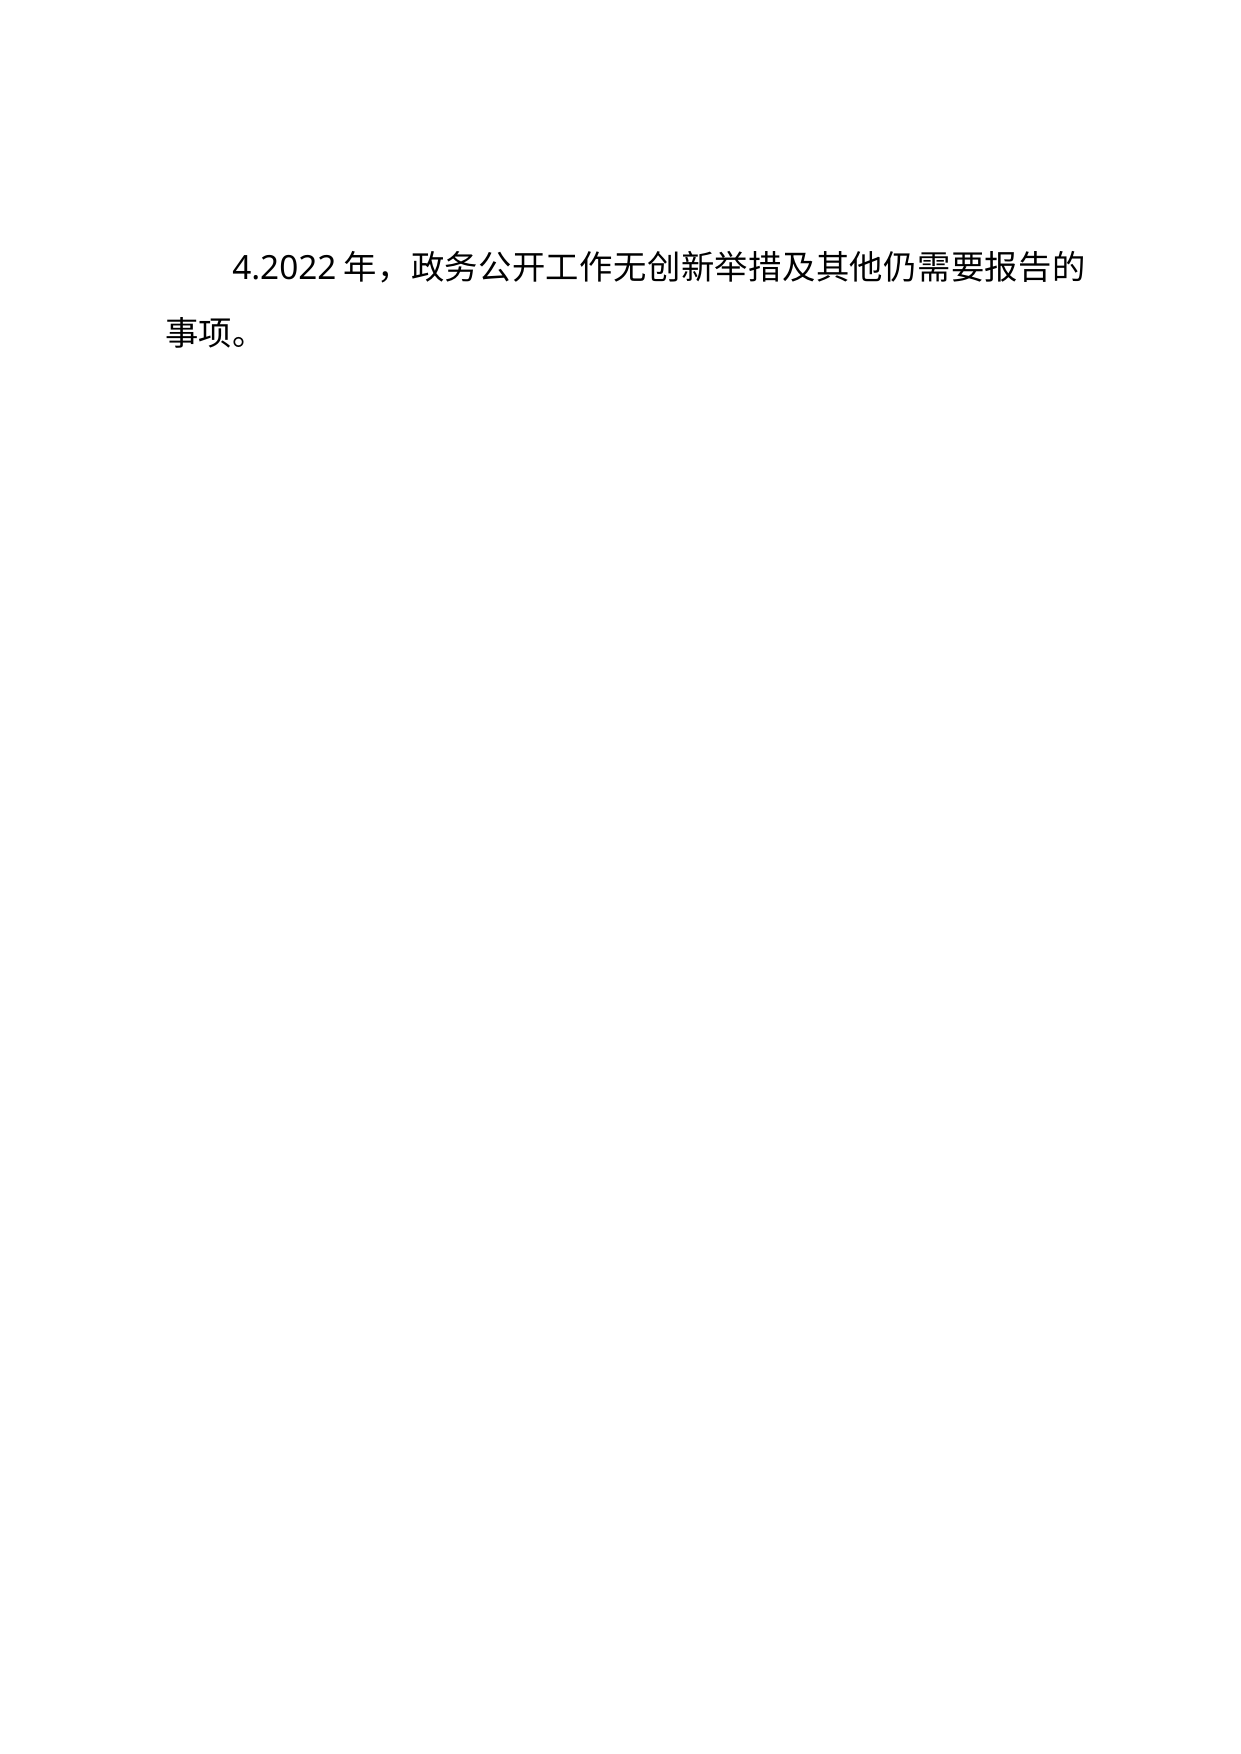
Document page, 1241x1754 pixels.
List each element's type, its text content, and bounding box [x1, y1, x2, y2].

text 4.2022年，政务公开工作无创新举措及其他仍需要报告的事项。 [165, 233, 1087, 363]
